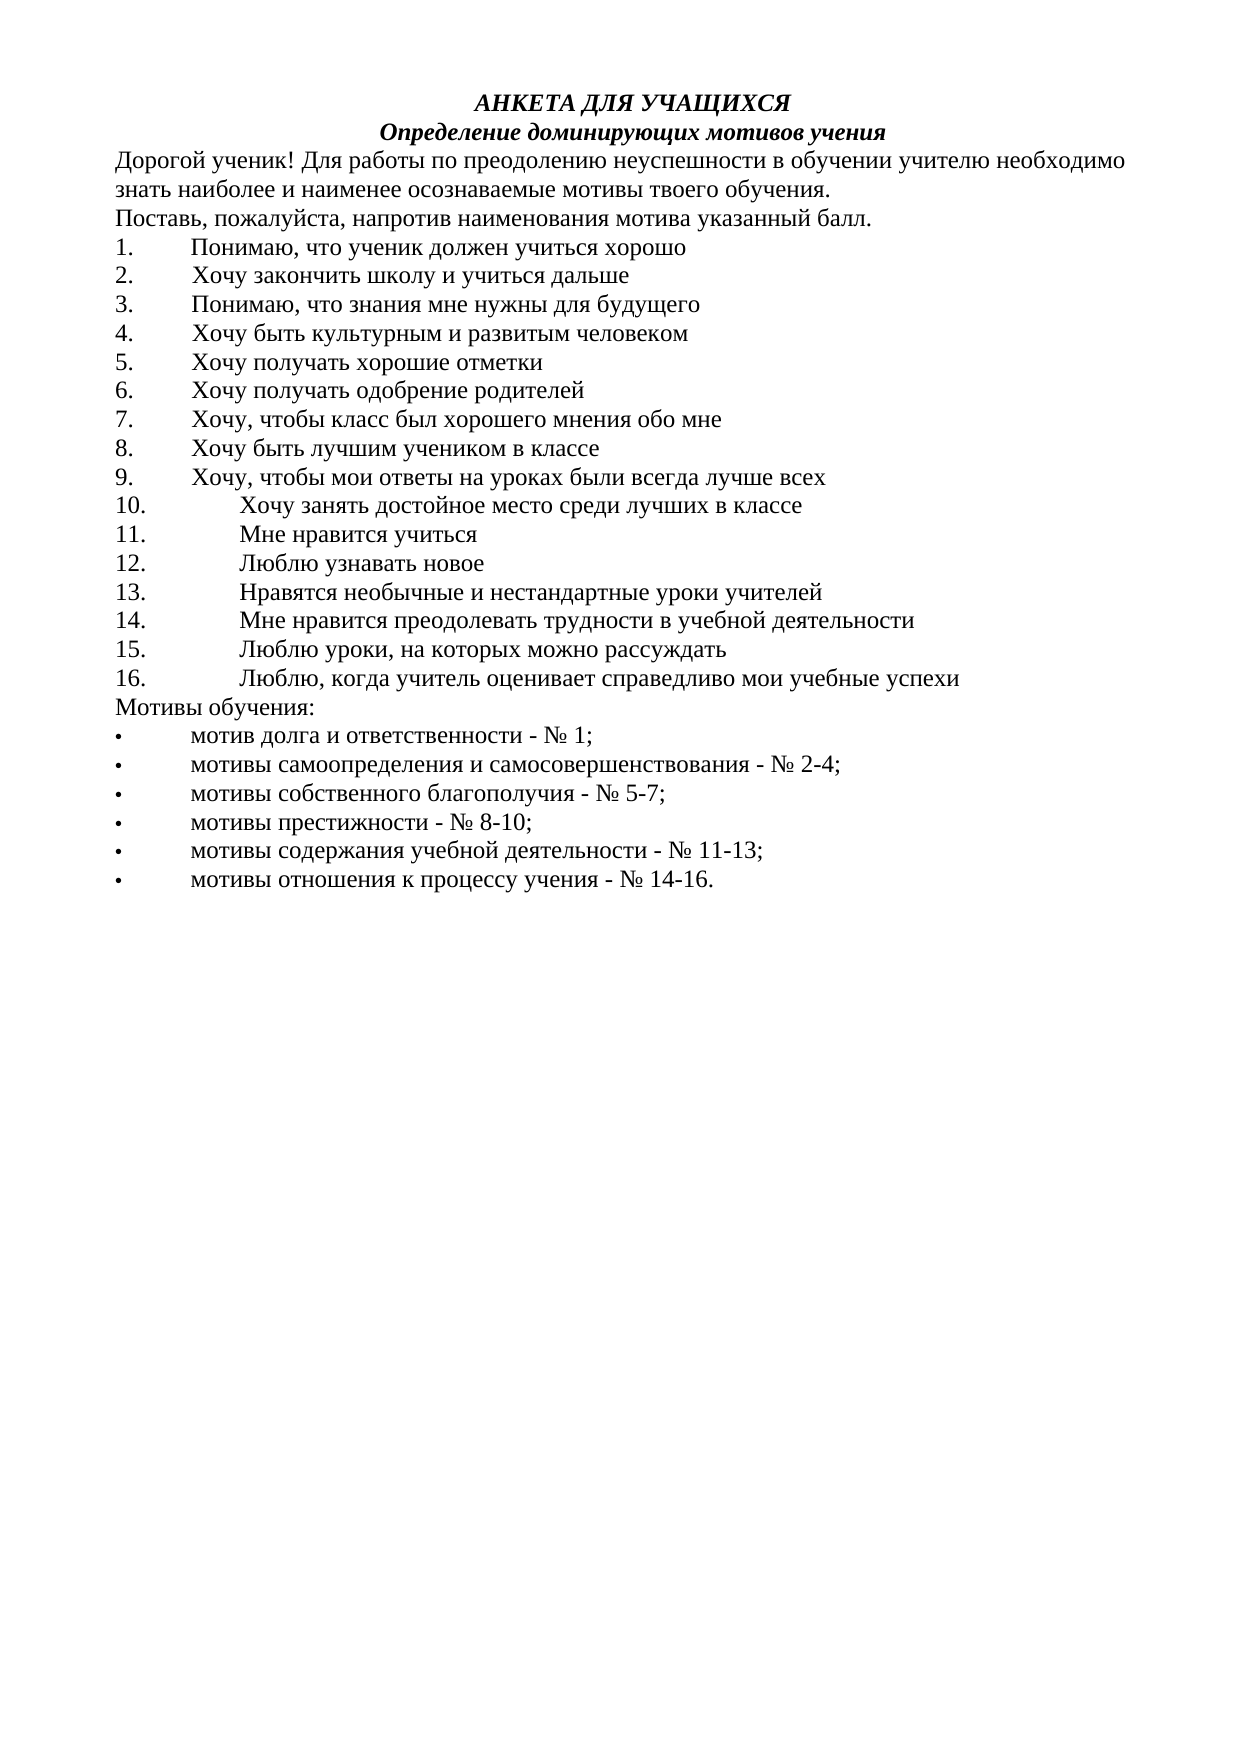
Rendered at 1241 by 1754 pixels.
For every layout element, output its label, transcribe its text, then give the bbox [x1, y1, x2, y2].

list мотив долга и ответственности - № 1; [115, 721, 1153, 749]
text АНКЕТА ДЛЯ УЧАЩИХСЯ Определение доминирующих мотивов учения [115, 88, 1153, 146]
text Дорогой ученик! Для работы по преодолению неуспешности в обучении учителю необходимо знать наиболее и наименее осознаваемые мотивы твоего обучения. [115, 146, 1153, 203]
list Понимаю, что знания мне нужны для будущего [115, 289, 1153, 318]
list Хочу закончить школу и учиться дальше [115, 261, 1153, 289]
list Понимаю, что ученик должен учиться хорошо [115, 232, 1153, 261]
list Хочу быть лучшим учеником в классе [115, 433, 1153, 462]
text Мотивы обучения: [115, 692, 1153, 721]
list Люблю узнавать новое [115, 548, 1153, 577]
list мотивы престижности - № 8-10; [115, 807, 1153, 836]
list Мне нравится учиться [115, 519, 1153, 548]
list мотивы содержания учебной деятельности - № 11-13; [115, 836, 1153, 864]
list Люблю уроки, на которых можно рассуждать [115, 634, 1153, 663]
list Нравятся необычные и нестандартные уроки учителей [115, 577, 1153, 606]
list Хочу, чтобы мои ответы на уроках были всегда лучше всех [115, 462, 1153, 491]
text Поставь, пожалуйста, напротив наименования мотива указанный балл. [115, 203, 1153, 232]
list Хочу быть культурным и развитым человеком [115, 318, 1153, 347]
list мотивы отношения к процессу учения - № 14-16. [115, 864, 1153, 893]
list Хочу занять достойное место среди лучших в классе [115, 491, 1153, 519]
list Мне нравится преодолевать трудности в учебной деятельности [115, 606, 1153, 634]
list Хочу получать одобрение родителей [115, 376, 1153, 404]
list мотивы собственного благополучия - № 5-7; [115, 778, 1153, 807]
list мотивы самоопределения и самосовершенствования - № 2-4; [115, 749, 1153, 778]
list Хочу, чтобы класс был хорошего мнения обо мне [115, 404, 1153, 433]
list Люблю, когда учитель оценивает справедливо мои учебные успехи [115, 663, 1153, 692]
list Хочу получать хорошие отметки [115, 347, 1153, 376]
